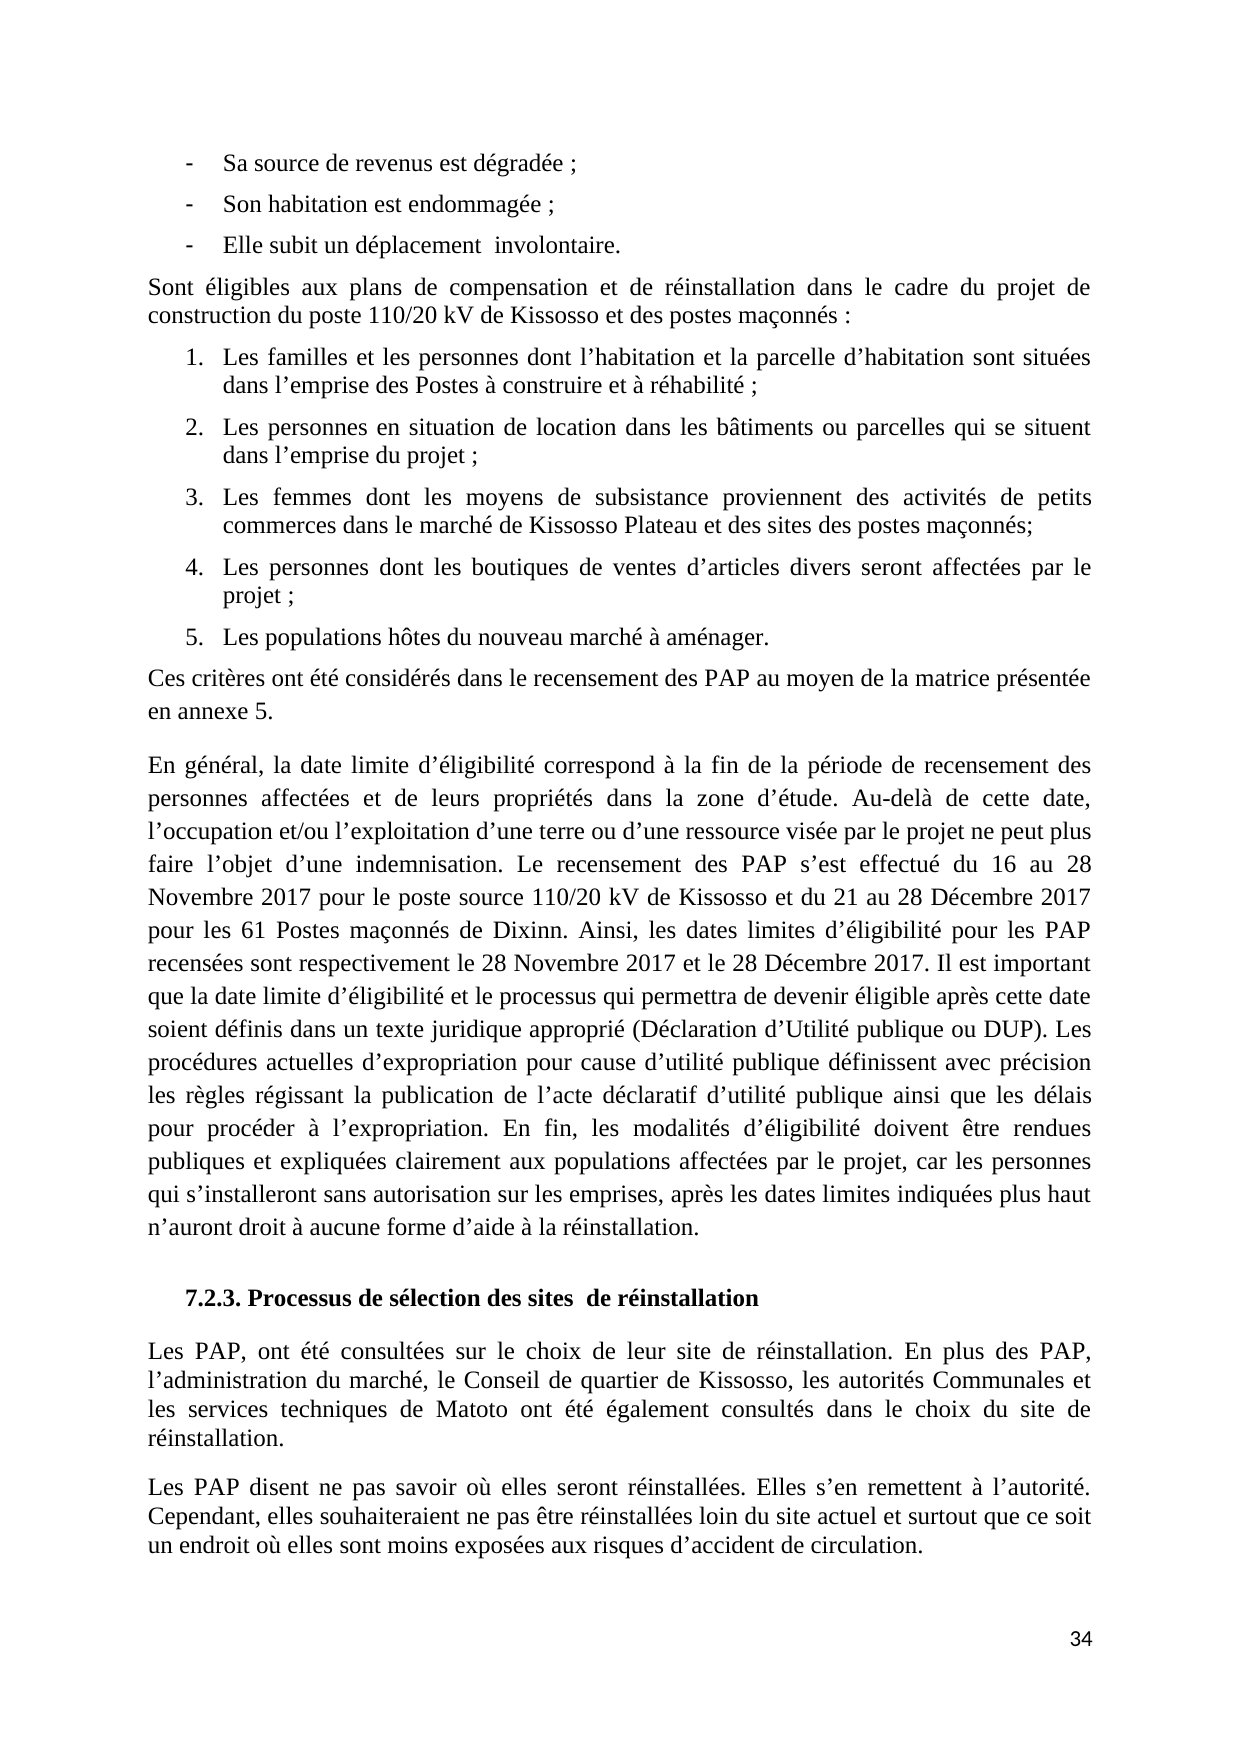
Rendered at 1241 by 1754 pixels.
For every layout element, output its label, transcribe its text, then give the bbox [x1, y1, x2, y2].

text Ces critères ont été considérés dans le recensement des PAP au moyen de la matrice présentée en annexe 5. [148, 663, 1092, 725]
list Elle subit un déplacement involontaire. [185, 230, 1092, 259]
text Sont éligibles aux plans de compensation et de réinstallation dans le cadre du projet de construction du poste 110/20 kV de Kissosso et des postes maçonnés : [148, 272, 1092, 329]
text Les PAP, ont été consultées sur le choix de leur site de réinstallation. En plus des PAP, l’administration du marché, le Conseil de quartier de Kissosso, les autorités Communales et les services techniques de Matoto ont été également consultés dans le choix du site de réinstallation. [148, 1336, 1092, 1451]
text Les PAP disent ne pas savoir où elles seront réinstallées. Elles s’en remettent à l’autorité. Cependant, elles souhaiteraient ne pas être réinstallées loin du site actuel et surtout que ce soit un endroit où elles sont moins exposées aux risques d’accident de circulation. [148, 1472, 1092, 1558]
list Son habitation est endommagée ; [185, 189, 1092, 218]
list Les personnes en situation de location dans les bâtiments ou parcelles qui se situent dans l’emprise du projet ; [185, 412, 1092, 469]
list Les personnes dont les boutiques de ventes d’articles divers seront affectées par le projet ; [185, 552, 1092, 609]
list Les familles et les personnes dont l’habitation et la parcelle d’habitation sont situées dans l’emprise des Postes à construire et à réhabilité ; [185, 342, 1092, 399]
list Sa source de revenus est dégradée ; [185, 148, 1092, 177]
list Les femmes dont les moyens de subsistance proviennent des activités de petits commerces dans le marché de Kissosso Plateau et des sites des postes maçonnés; [185, 482, 1092, 539]
list Les populations hôtes du nouveau marché à aménager. [185, 622, 1092, 651]
text En général, la date limite d’éligibilité correspond à la fin de la période de recensement des personnes affectées et de leurs propriétés dans la zone d’étude. Au-delà de cette date, l’occupation et/ou l’exploitation d’une terre ou d’une ressource visée par le projet ne peut plus faire l’objet d’une indemnisation. Le recensement des PAP s’est effectué du 16 au 28 Novembre 2017 pour le poste source 110/20 kV de Kissosso et du 21 au 28 Décembre 2017 pour les 61 Postes maçonnés de Dixinn. Ainsi, les dates limites d’éligibilité pour les PAP recensées sont respectivement le 28 Novembre 2017 et le 28 Décembre 2017. Il est important que la date limite d’éligibilité et le processus qui permettra de devenir éligible après cette date soient définis dans un texte juridique approprié (Déclaration d’Utilité publique ou DUP). Les procédures actuelles d’expropriation pour cause d’utilité publique définissent avec précision les règles régissant la publication de l’acte déclaratif d’utilité publique ainsi que les délais pour procéder à l’expropriation. En fin, les modalités d’éligibilité doivent être rendues publiques et expliquées clairement aux populations affectées par le projet, car les personnes qui s’installeront sans autorisation sur les emprises, après les dates limites indiquées plus haut n’auront droit à aucune forme d’aide à la réinstallation. [148, 750, 1092, 1241]
subtitle 7.2.3. Processus de sélection des sites de réinstallation [185, 1283, 1092, 1311]
